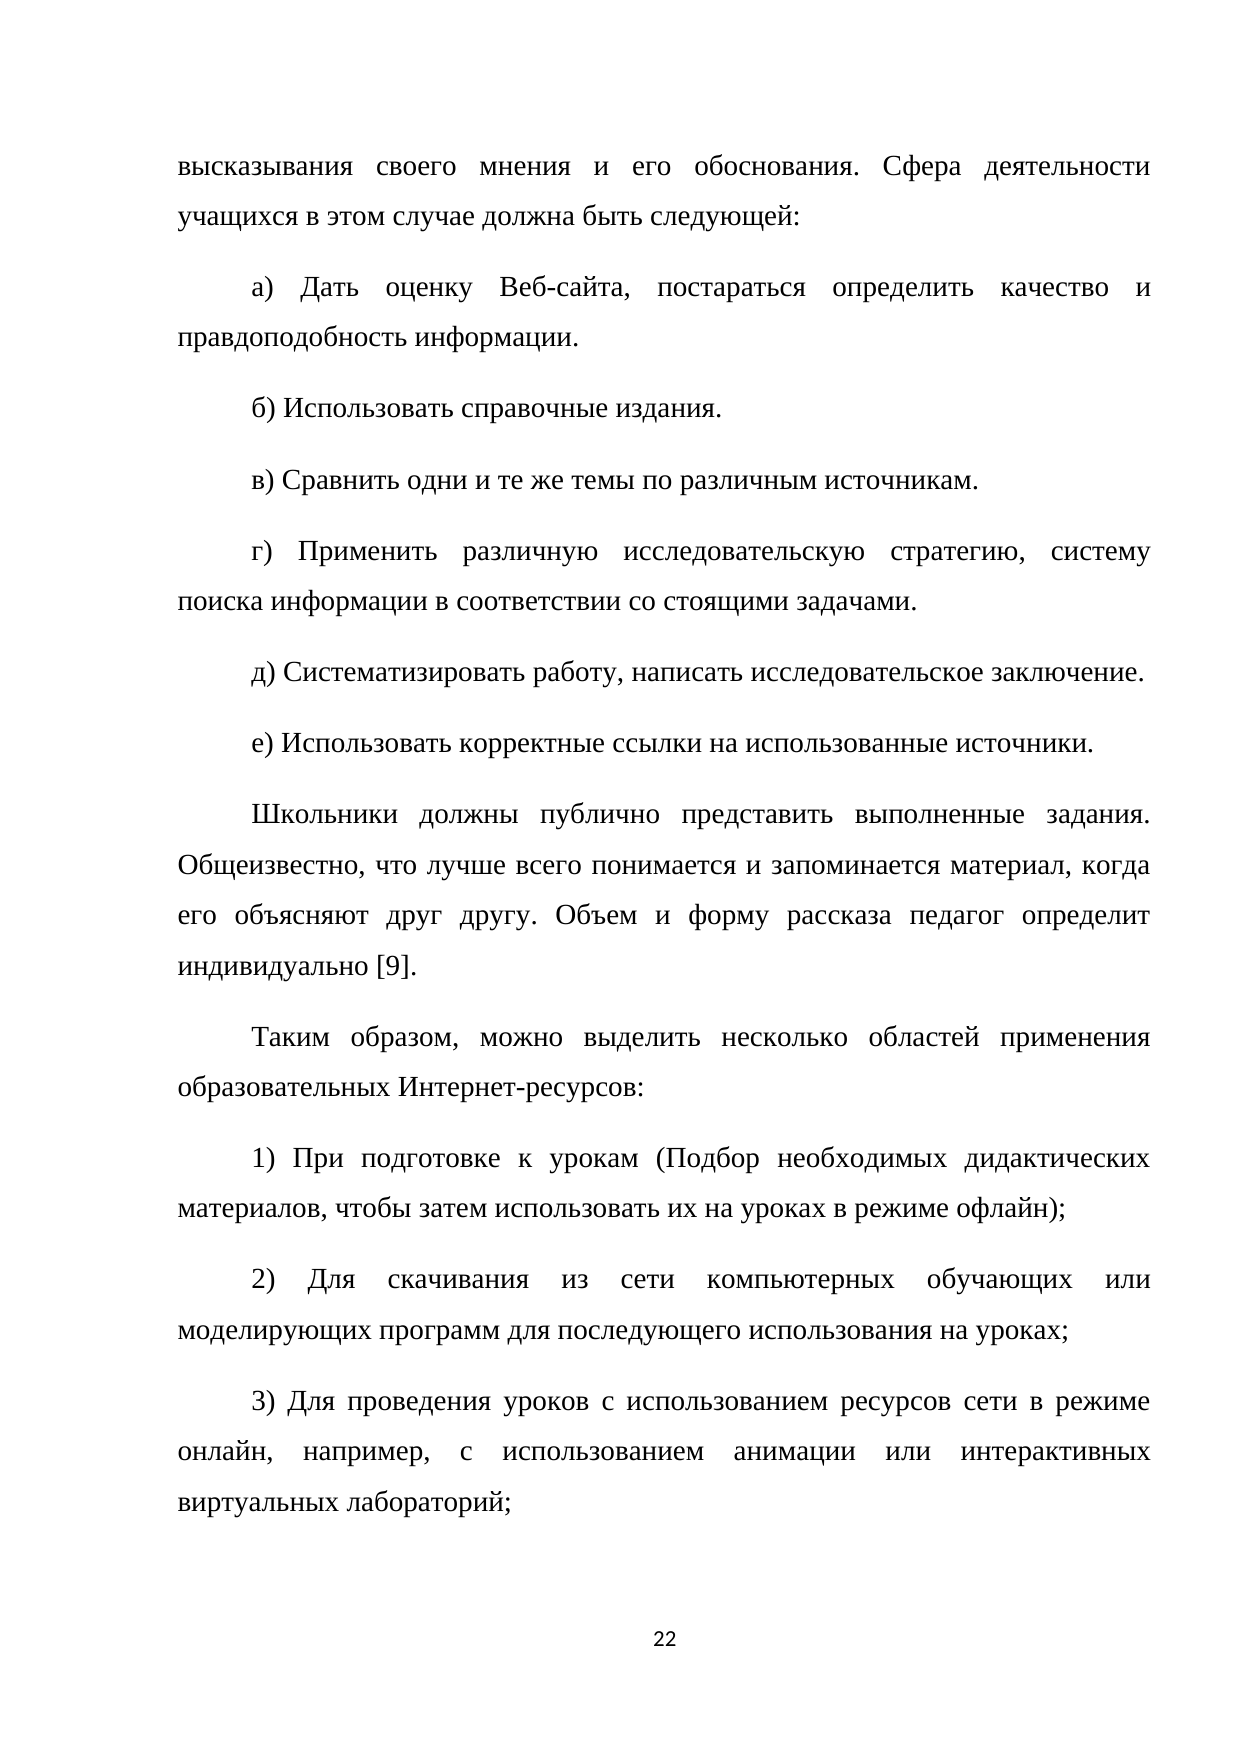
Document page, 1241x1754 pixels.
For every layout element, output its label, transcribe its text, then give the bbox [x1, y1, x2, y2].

text б) Использовать справочные издания. [177, 391, 1152, 424]
text в) Сравнить одни и те же темы по различным источникам. [177, 462, 1152, 495]
text а) Дать оценку Веб-сайта, постараться определить качество и правдоподобность информации. [177, 269, 1152, 353]
text г) Применить различную исследовательскую стратегию, систему поиска информации в соответствии со стоящими задачами. [177, 533, 1152, 617]
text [177, 148, 1152, 232]
text 3) Для проведения уроков с использованием ресурсов сети в режиме онлайн, например, с использованием анимации или интерактивных виртуальных лабораторий; [177, 1383, 1152, 1517]
text е) Использовать корректные ссылки на использованные источники. [177, 726, 1152, 759]
text Таким образом, можно выделить несколько областей применения образовательных Интернет-ресурсов: [177, 1019, 1152, 1103]
text 2) Для скачивания из сети компьютерных обучающих или моделирующих программ для последующего использования на уроках; [177, 1262, 1152, 1346]
text 1) При подготовке к урокам (Подбор необходимых дидактических материалов, чтобы затем использовать их на уроках в режиме офлайн); [177, 1140, 1152, 1224]
text Школьники должны публично представить выполненные задания. Общеизвестно, что лучше всего понимается и запоминается материал, когда его объясняют друг другу. Объем и форму рассказа педагог определит индивидуально [9]. [177, 797, 1152, 981]
text д) Систематизировать работу, написать исследовательское заключение. [177, 654, 1152, 688]
